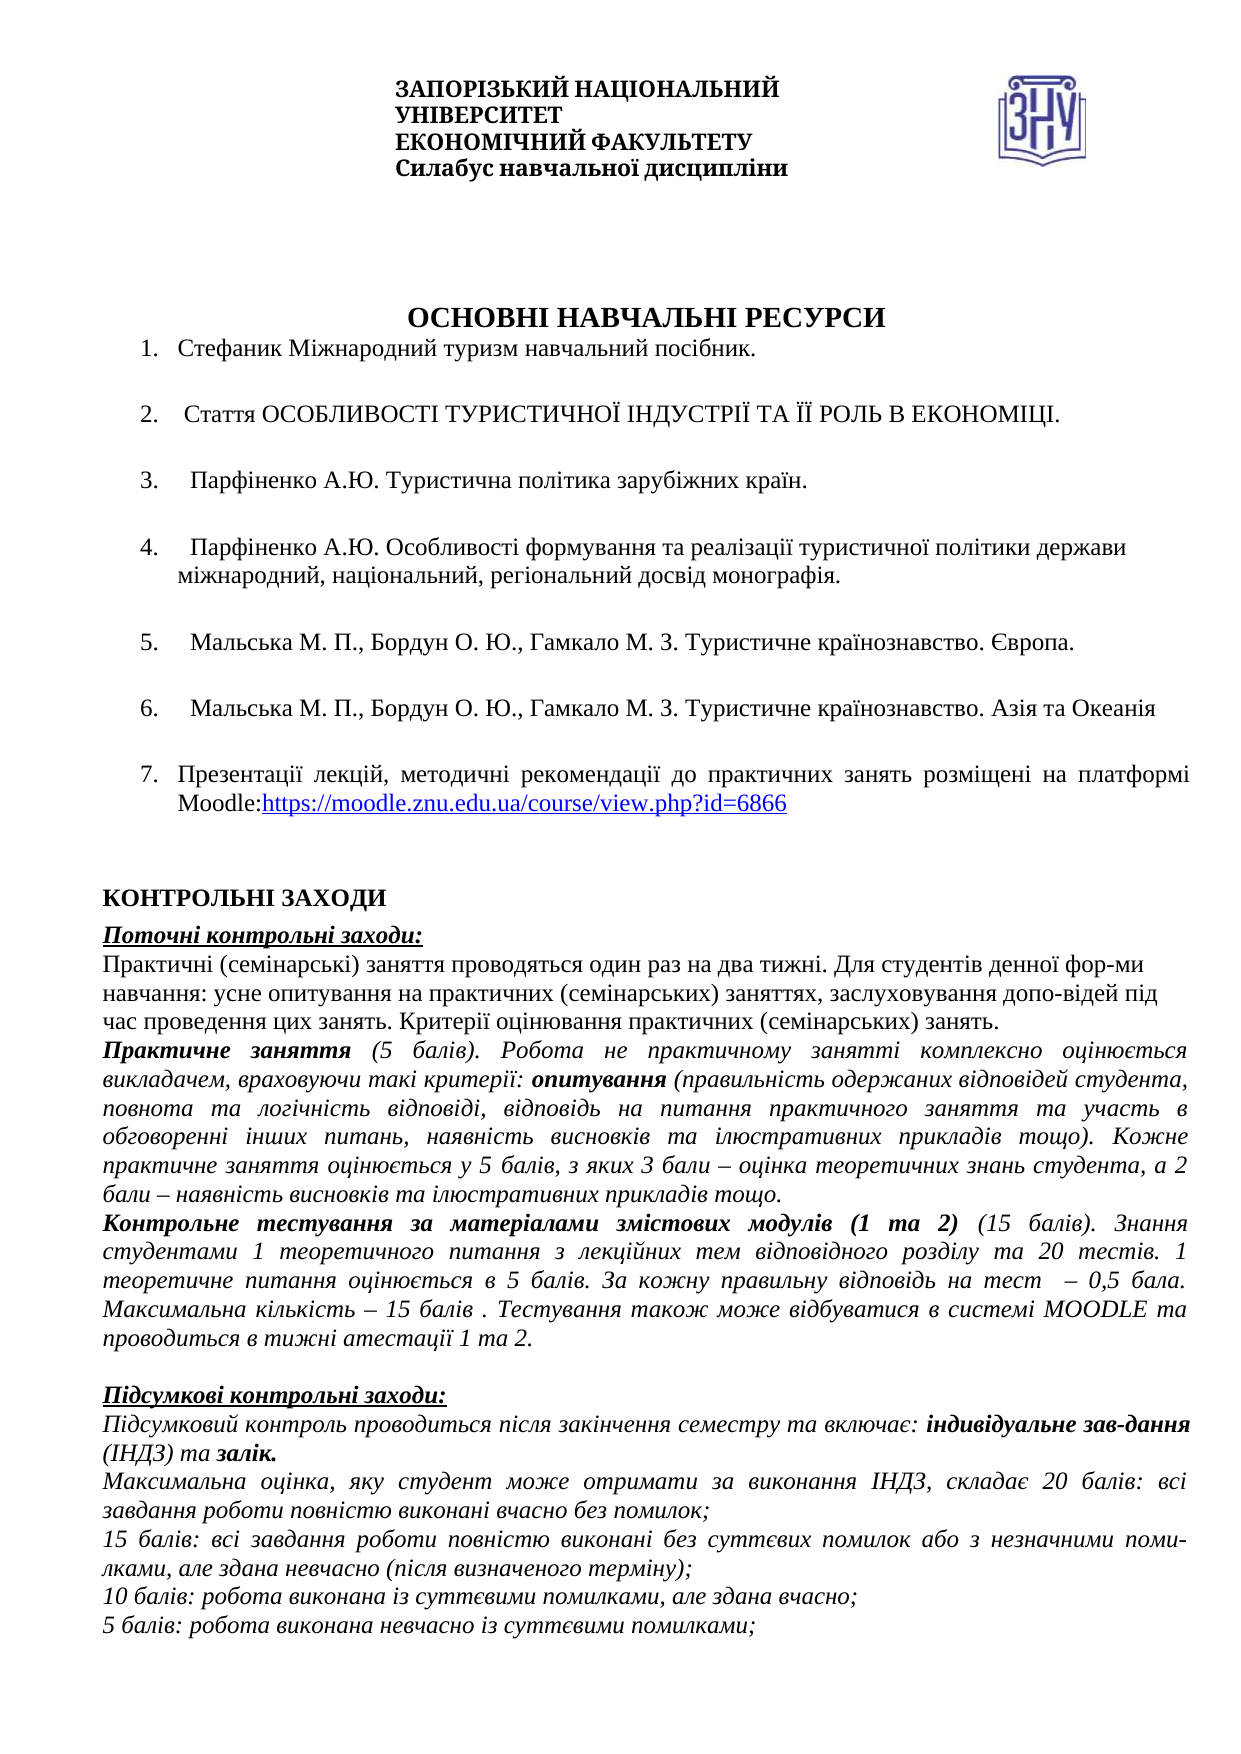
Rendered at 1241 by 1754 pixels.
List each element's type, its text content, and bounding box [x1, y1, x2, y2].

list Парфіненко А.Ю. Особливості формування та реалізації туристичної політики держави міжнародний, національний, регіональний досвід монографія. [140, 532, 1191, 589]
list Презентації лекцій, методичні рекомендації до практичних занять розміщені на платформі Moodle:https://moodle.znu.edu.ua/course/view.php?id=6866 [140, 759, 1191, 817]
list Мальська М. П., Бордун О. Ю., Гамкало М. З. Туристичне країнознавство. Європа. [140, 627, 1191, 655]
list Мальська М. П., Бордун О. Ю., Гамкало М. З. Туристичне країнознавство. Азія та Океанія [140, 693, 1191, 722]
text 15 балів: всі завдання роботи повністю виконані без суттєвих помилок або з незначними поми-лками, але здана невчасно (після визначеного терміну); [102, 1524, 1191, 1581]
text КОНТРОЛЬНІ ЗАХОДИ [102, 883, 1191, 912]
text Максимальна оцінка, яку студент може отримати за виконання ІНДЗ, складає 20 балів: всі завдання роботи повністю виконані вчасно без помилок; [102, 1466, 1191, 1524]
list Стефаник Міжнародний туризм навчальний посібник. [140, 333, 1191, 362]
text Контрольне тестування за матеріалами змістових модулів (1 та 2) (15 балів). Знання студентами 1 теоретичного питання з лекційних тем відповідного розділу та 20 тестів. 1 теоретичне питання оцінюється в 5 балів. За кожну правильну відповідь на тест – 0,5 бала. Максимальна кількість – 15 балів . Тестування також може відбуватися в системі MOODLE та проводиться в тижні атестації 1 та 2. [102, 1208, 1191, 1351]
text 5 балів: робота виконана невчасно із суттєвими помилками; [102, 1610, 1191, 1639]
text Підсумкові контрольні заходи: [102, 1380, 1191, 1409]
text 10 балів: робота виконана із суттєвими помилками, але здана вчасно; [102, 1581, 1191, 1610]
picture [998, 75, 1086, 167]
list Стаття ОСОБЛИВОСТІ ТУРИСТИЧНОЇ ІНДУСТРІЇ ТА ЇЇ РОЛЬ В ЕКОНОМІЦІ. [140, 399, 1191, 428]
text Практичні (семінарські) заняття проводяться один раз на два тижні. Для студентів денної фор-ми навчання: усне опитування на практичних (семінарських) заняттях, заслуховування допо-відей під час проведення цих занять. Критерії оцінювання практичних (семінарських) занять. [102, 949, 1191, 1035]
list Парфіненко А.Ю. Туристична політика зарубіжних країн. [140, 465, 1191, 494]
text Підсумковий контроль проводиться після закінчення семестру та включає: індивідуальне зав-дання (ІНДЗ) та залік. [102, 1409, 1191, 1466]
text ОСНОВНІ НАВЧАЛЬНІ РЕСУРСИ [102, 304, 1191, 333]
text Практичне заняття (5 балів). Робота не практичному занятті комплексно оцінюється викладачем, враховуючи такі критерії: опитування (правильність одержаних відповідей студента, повнота та логічність відповіді, відповідь на питання практичного заняття та участь в обговоренні інших питань, наявність висновків та ілюстративних прикладів тощо). Кожне практичне заняття оцінюється у 5 балів, з яких 3 бали – оцінка теоретичних знань студента, а 2 бали – наявність висновків та ілюстративних прикладів тощо. [102, 1035, 1191, 1208]
text Поточні контрольні заходи: [102, 920, 1191, 949]
